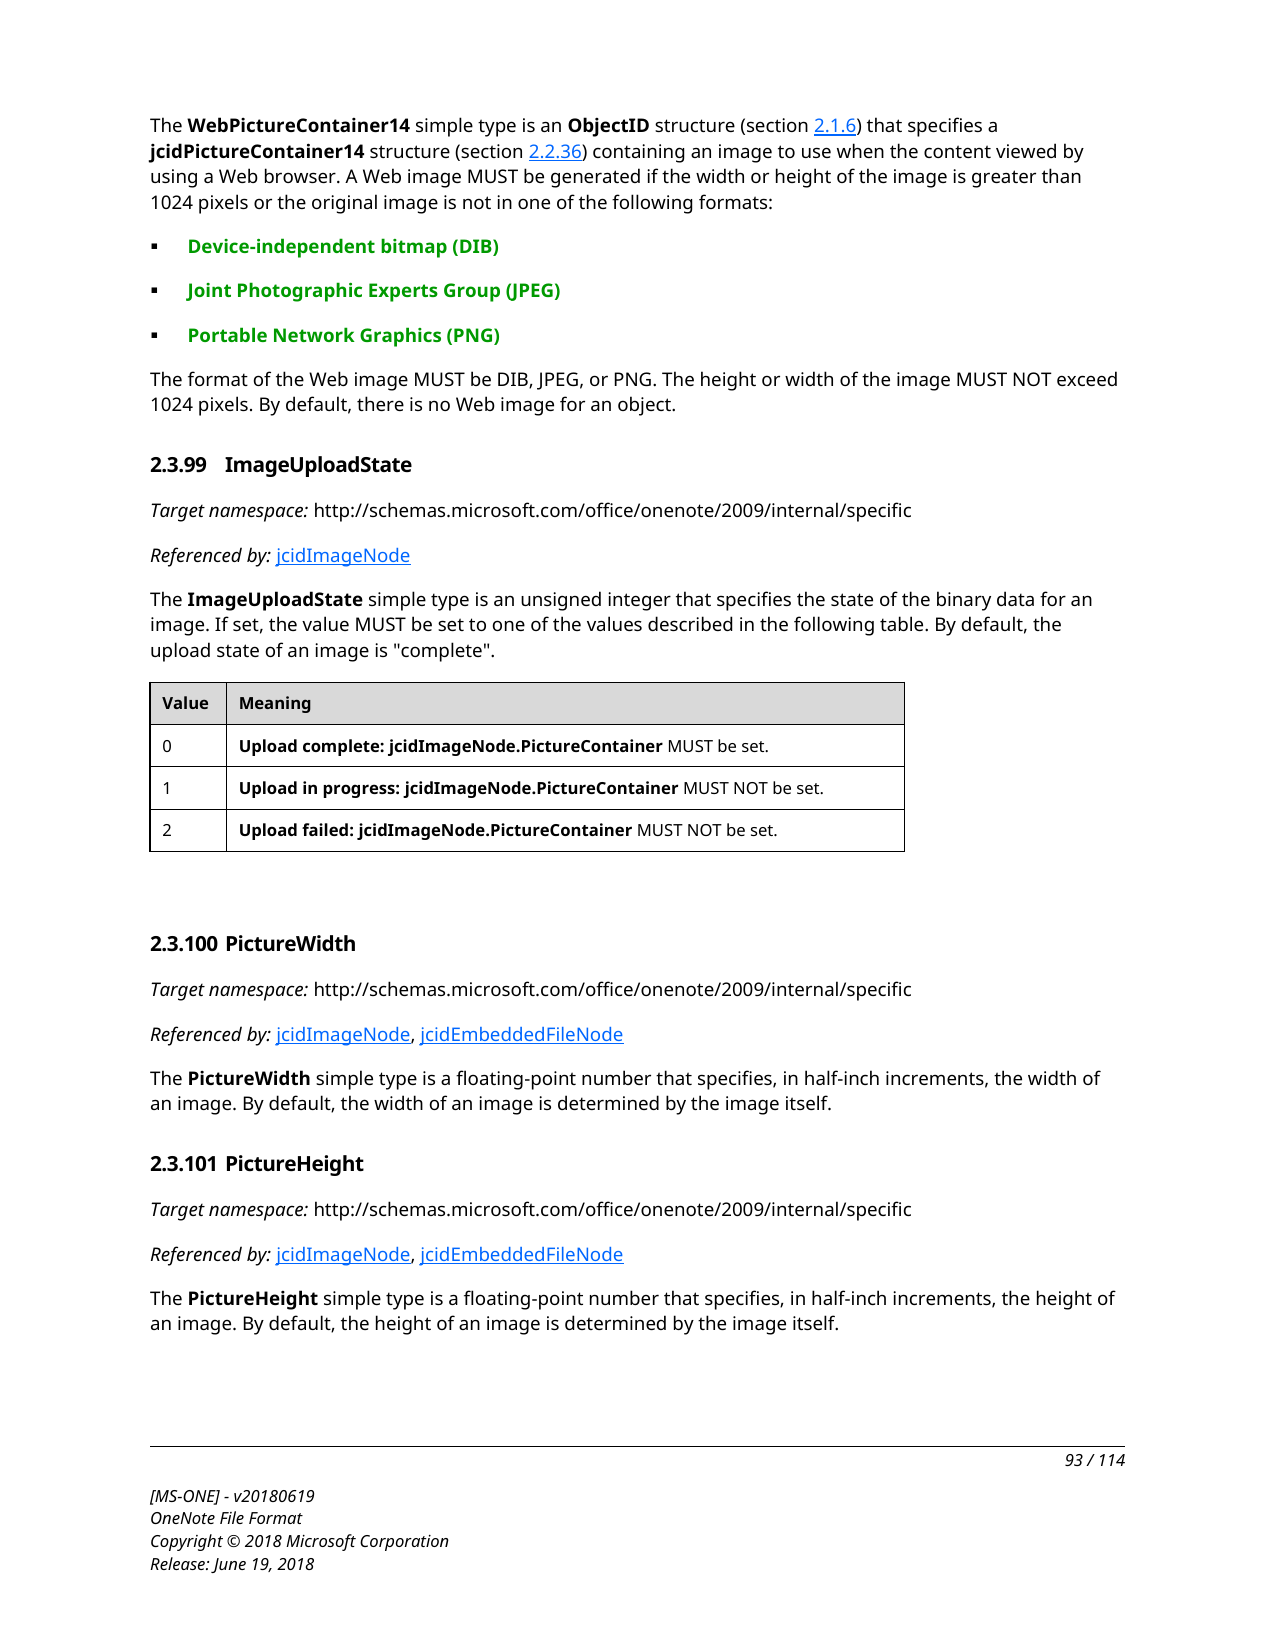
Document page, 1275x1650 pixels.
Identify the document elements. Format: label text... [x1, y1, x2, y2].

subtitle PictureHeight [150, 1149, 1125, 1178]
list Portable Network Graphics (PNG) [150, 322, 1125, 347]
list Joint Photographic Experts Group (JPEG) [150, 278, 1125, 303]
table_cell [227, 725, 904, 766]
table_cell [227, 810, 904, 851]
subtitle PictureWidth [150, 929, 1125, 958]
subtitle ImageUploadState [150, 451, 1125, 479]
list Device-independent bitmap (DIB) [150, 233, 1125, 259]
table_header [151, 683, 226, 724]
text Referenced by: jcidImageNode [150, 542, 1125, 567]
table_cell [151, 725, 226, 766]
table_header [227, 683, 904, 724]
text The PictureWidth simple type is a floating-point number that specifies, in half-inch increments, the width of an image. By default, the width of an image is determined by the image itself. [150, 1065, 1125, 1116]
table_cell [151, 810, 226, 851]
text Target namespace: http://schemas.microsoft.com/office/onenote/2009/internal/specific [150, 1197, 1125, 1222]
text The WebPictureContainer14 simple type is an ObjectID structure (section 2.1.6) that specifies a jcidPictureContainer14 structure (section 2.2.36) containing an image to use when the content viewed by using a Web browser. A Web image MUST be generated if the width or height of the image is greater than 1024 pixels or the original image is not in one of the following formats: [150, 112, 1125, 214]
text Target namespace: http://schemas.microsoft.com/office/onenote/2009/internal/specific [150, 498, 1125, 523]
text Referenced by: jcidImageNode, jcidEmbeddedFileNode [150, 1021, 1125, 1046]
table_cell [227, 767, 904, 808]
text The ImageUploadState simple type is an unsigned integer that specifies the state of the binary data for an image. If set, the value MUST be set to one of the values described in the following table. By default, the upload state of an image is "complete". [150, 586, 1125, 663]
text Target namespace: http://schemas.microsoft.com/office/onenote/2009/internal/specific [150, 977, 1125, 1002]
text Referenced by: jcidImageNode, jcidEmbeddedFileNode [150, 1241, 1125, 1266]
text The format of the Web image MUST be DIB, JPEG, or PNG. The height or width of the image MUST NOT exceed 1024 pixels. By default, there is no Web image for an object. [150, 366, 1125, 417]
text The PictureHeight simple type is a floating-point number that specifies, in half-inch increments, the height of an image. By default, the height of an image is determined by the image itself. [150, 1285, 1125, 1336]
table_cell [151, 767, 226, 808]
